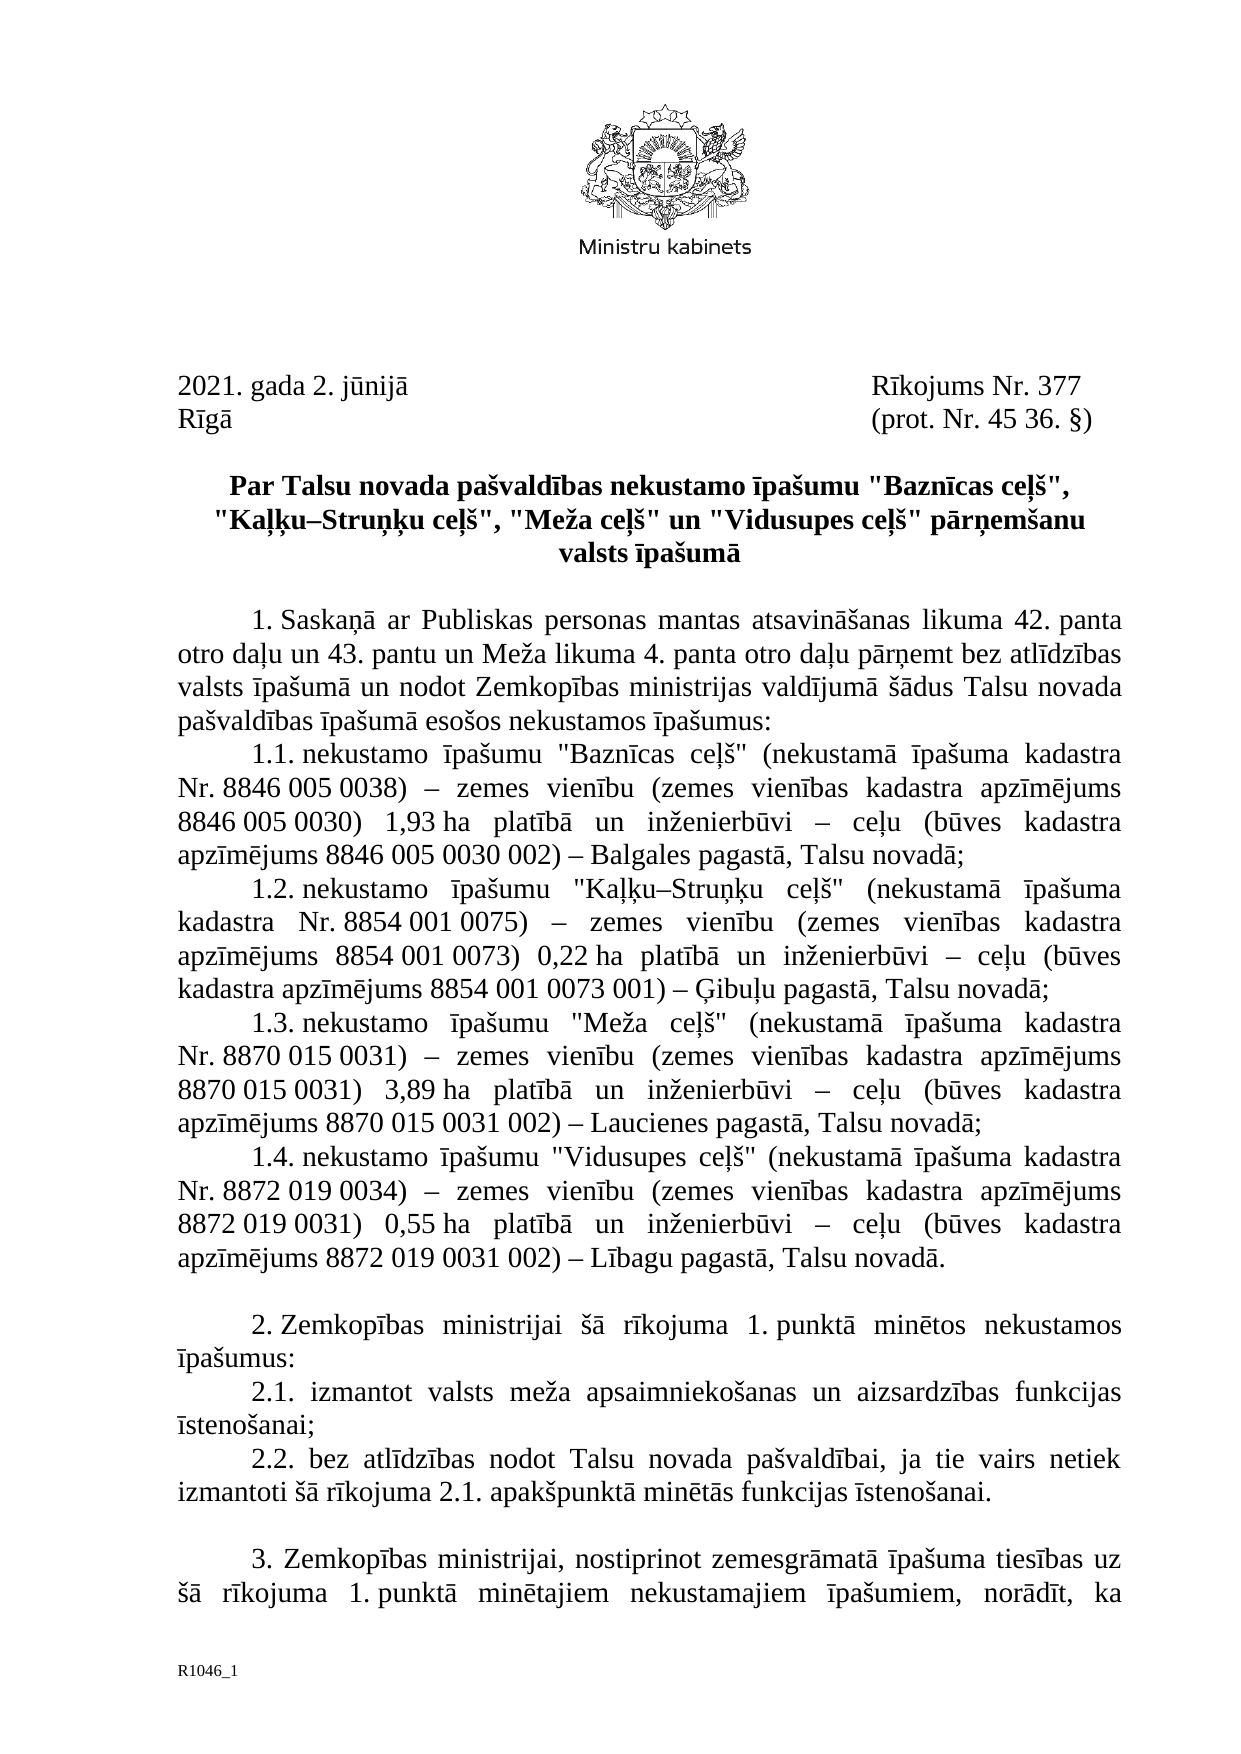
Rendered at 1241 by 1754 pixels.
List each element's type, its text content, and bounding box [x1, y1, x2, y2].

text Rīgā (prot. Nr. 45 36. §) [177, 401, 1122, 435]
text 1.2. nekustamo īpašumu "Kaļķu–Struņķu ceļš" (nekustamā īpašuma kadastra Nr. 8854 001 0075) – zemes vienību (zemes vienības kadastra apzīmējums 8854 001 0073) 0,22 ha platībā un inženierbūvi – ceļu (būves kadastra apzīmējums 8854 001 0073 001) – Ģibuļu pagastā, Talsu novadā; [177, 871, 1122, 1005]
text 2021. gada 2. jūnijā Rīkojums Nr. 377 [177, 368, 1122, 401]
text 1.1. nekustamo īpašumu "Baznīcas ceļš" (nekustamā īpašuma kadastra Nr. 8846 005 0038) – zemes vienību (zemes vienības kadastra apzīmējums 8846 005 0030) 1,93 ha platībā un inženierbūvi – ceļu (būves kadastra apzīmējums 8846 005 0030 002) – Balgales pagastā, Talsu novadā; [177, 737, 1122, 871]
text 1. Saskaņā ar Publiskas personas mantas atsavināšanas likuma 42. panta otro daļu un 43. pantu un Meža likuma 4. panta otro daļu pārņemt bez atlīdzības valsts īpašumā un nodot Zemkopības ministrijas valdījumā šādus Talsu novada pašvaldības īpašumā esošos nekustamos īpašumus: [177, 602, 1122, 737]
text Par Talsu novada pašvaldības nekustamo īpašumu "Baznīcas ceļš", "Kaļķu–Struņķu ceļš", "Meža ceļš" un "Vidusupes ceļš" pārņemšanu valsts īpašumā [177, 468, 1122, 569]
text 2. Zemkopības ministrijai šā rīkojuma 1. punktā minētos nekustamos īpašumus: [177, 1307, 1122, 1374]
text 1.3. nekustamo īpašumu "Meža ceļš" (nekustamā īpašuma kadastra Nr. 8870 015 0031) – zemes vienību (zemes vienības kadastra apzīmējums 8870 015 0031) 3,89 ha platībā un inženierbūvi – ceļu (būves kadastra apzīmējums 8870 015 0031 002) – Laucienes pagastā, Talsu novadā; [177, 1005, 1122, 1139]
text 2.2. bez atlīdzības nodot Talsu novada pašvaldībai, ja tie vairs netiek izmantoti šā rīkojuma 2.1. apakšpunktā minētās funkcijas īstenošanai. [177, 1441, 1122, 1508]
picture [177, 102, 1152, 267]
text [177, 1542, 1122, 1609]
text 1.4. nekustamo īpašumu "Vidusupes ceļš" (nekustamā īpašuma kadastra Nr. 8872 019 0034) – zemes vienību (zemes vienības kadastra apzīmējums 8872 019 0031) 0,55 ha platībā un inženierbūvi – ceļu (būves kadastra apzīmējums 8872 019 0031 002) – Lībagu pagastā, Talsu novadā. [177, 1139, 1122, 1273]
text 2.1. izmantot valsts meža apsaimniekošanas un aizsardzības funkcijas īstenošanai; [177, 1374, 1122, 1441]
